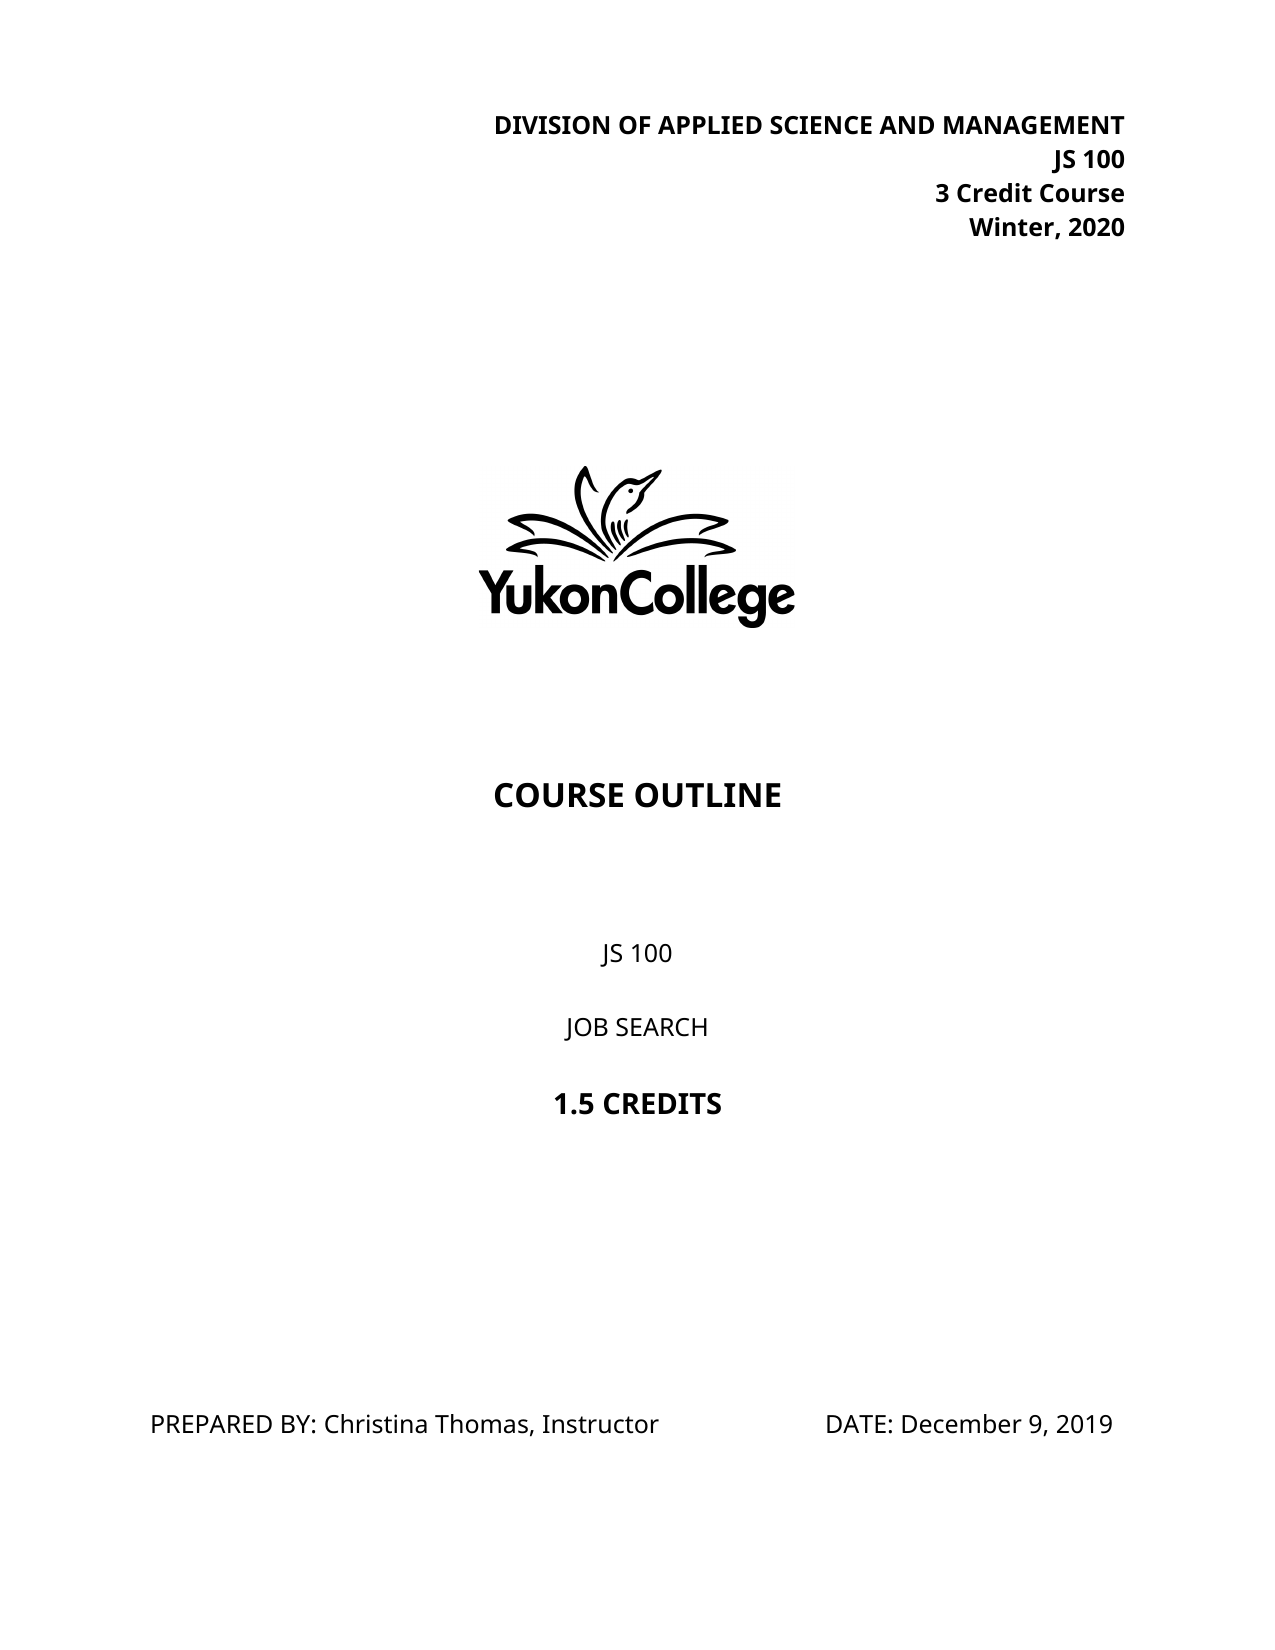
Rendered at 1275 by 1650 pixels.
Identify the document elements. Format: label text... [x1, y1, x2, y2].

text COURSE OUTLINE [150, 772, 1125, 817]
text CREDITS [150, 1084, 1125, 1123]
text PREPARED BY: Thomas, Instructor DATE: [150, 1407, 1125, 1441]
picture [478, 466, 795, 628]
